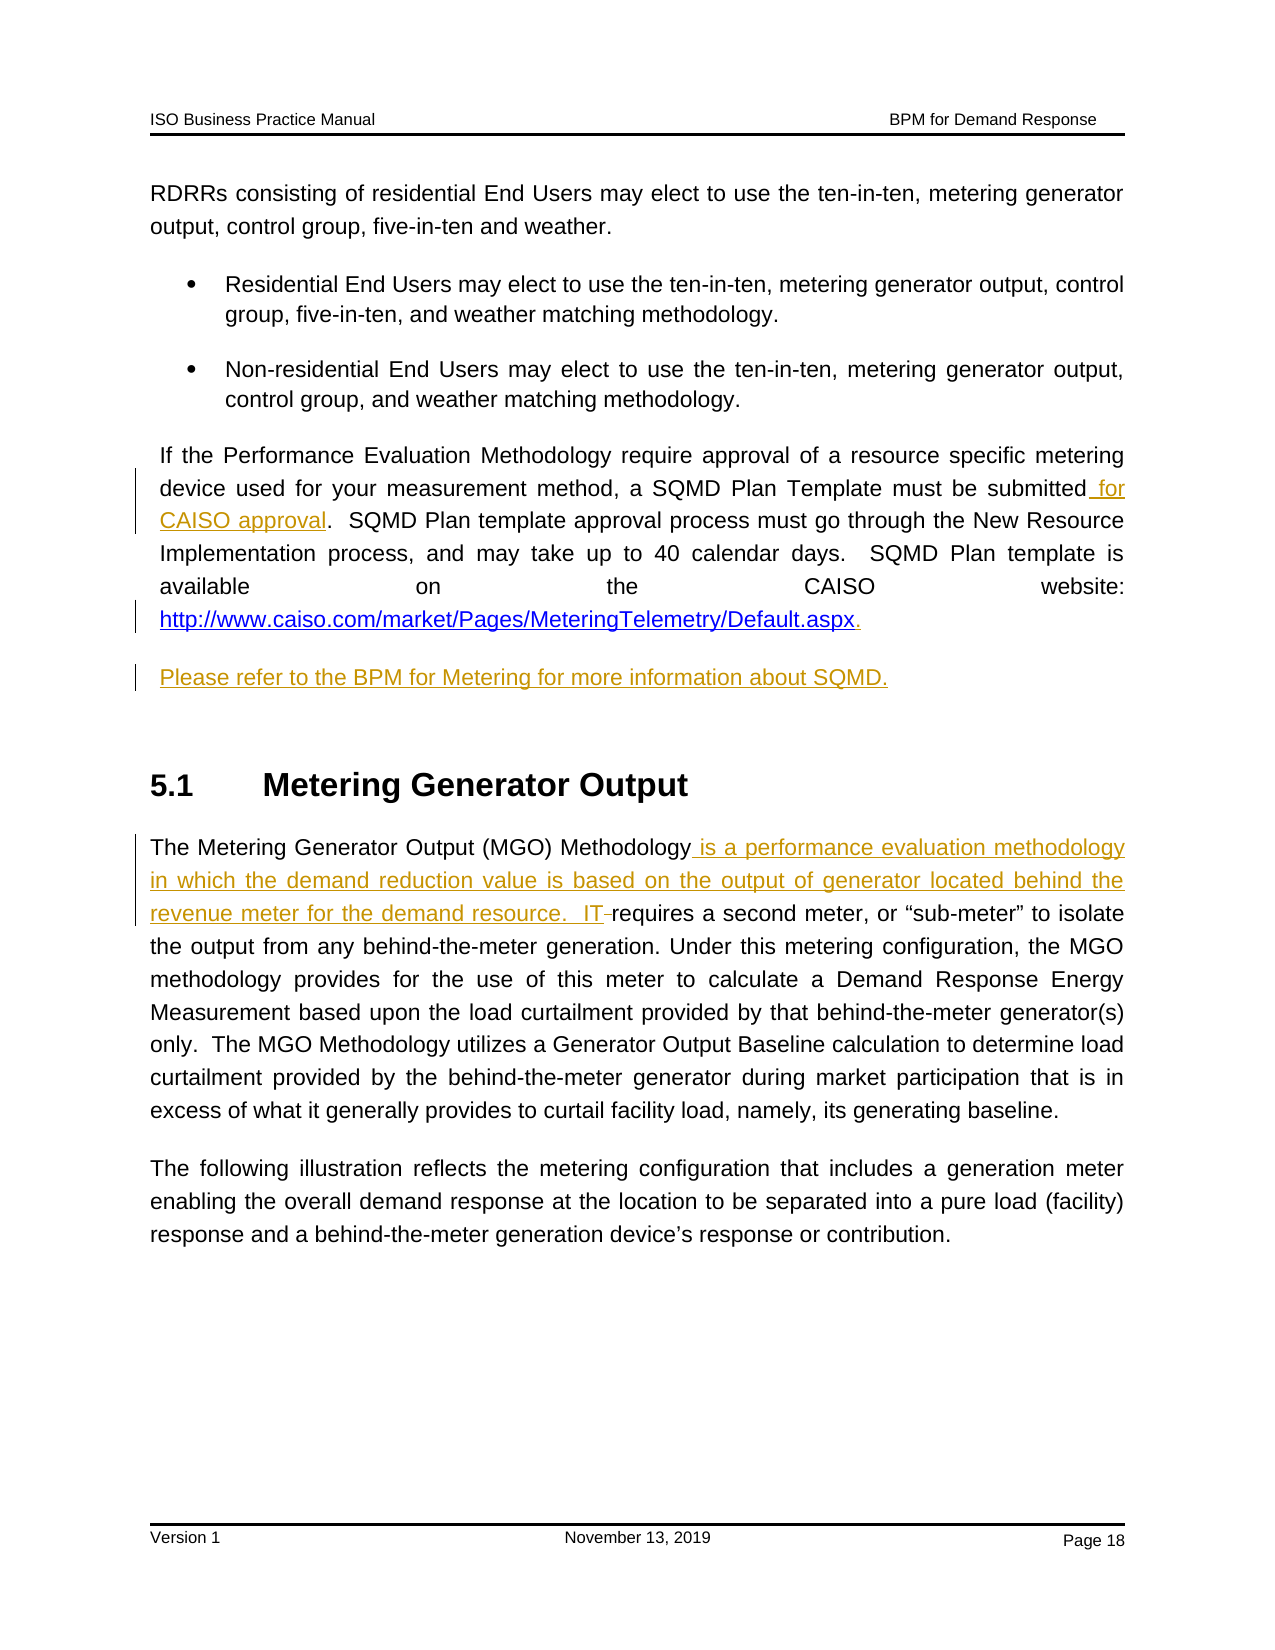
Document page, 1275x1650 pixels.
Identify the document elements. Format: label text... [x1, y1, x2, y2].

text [150, 180, 1125, 239]
text The Metering Generator Output (MGO) Methodologyrequires a second meter, or “sub-meter” to isolate the output from any behind-the-meter generation. Under this metering configuration, the MGO methodology provides for the use of this meter to calculate a Demand Response Energy Measurement based upon the load curtailment provided by that behind-the-meter generator(s) only. The MGO Methodology utilizes a Generator Output Baseline calculation to determine load curtailment provided by the behind-the-meter generator during market participation that is in excess of what it generally provides to curtail facility load, namely, its generating baseline. [150, 834, 1125, 890]
text The following illustration reflects the metering configuration that includes a generation meter enabling the overall demand response at the location to be separated into a pure load (facility) response and a behind-the-meter generation device’s response or contribution. [150, 1155, 1125, 1247]
list Residential End Users may elect to use the ten-in-ten, metering generator output, control group, five-in-ten, and weather matching methodology. [187, 271, 1125, 327]
list Non-residential End Users may elect to use the ten-in-ten, metering generator output, control group, and weather matching methodology. [187, 356, 1125, 413]
subtitle Metering Generator Output [150, 765, 1125, 803]
text The Metering Generator Output (MGO) Methodologyrequires a second meter, or “sub-meter” to isolate the output from any behind-the-meter generation. Under this metering configuration, the MGO methodology provides for the use of this meter to calculate a Demand Response Energy Measurement based upon the load curtailment provided by that behind-the-meter generator(s) only. The MGO Methodology utilizes a Generator Output Baseline calculation to determine load curtailment provided by the behind-the-meter generator during market participation that is in excess of what it generally provides to curtail facility load, namely, its generating baseline. [150, 891, 1125, 1124]
text If the Performance Evaluation Methodology require approval of a resource specific metering device used for your measurement method, a SQMD Plan Template must be submitted. SQMD Plan template approval process must go through the New Resource Implementation process, and may take up to 40 calendar days. SQMD Plan template is available on the CAISO website: http://www.caiso.com/market/Pages/MeteringTelemetry/Default.aspx [159, 442, 1125, 633]
